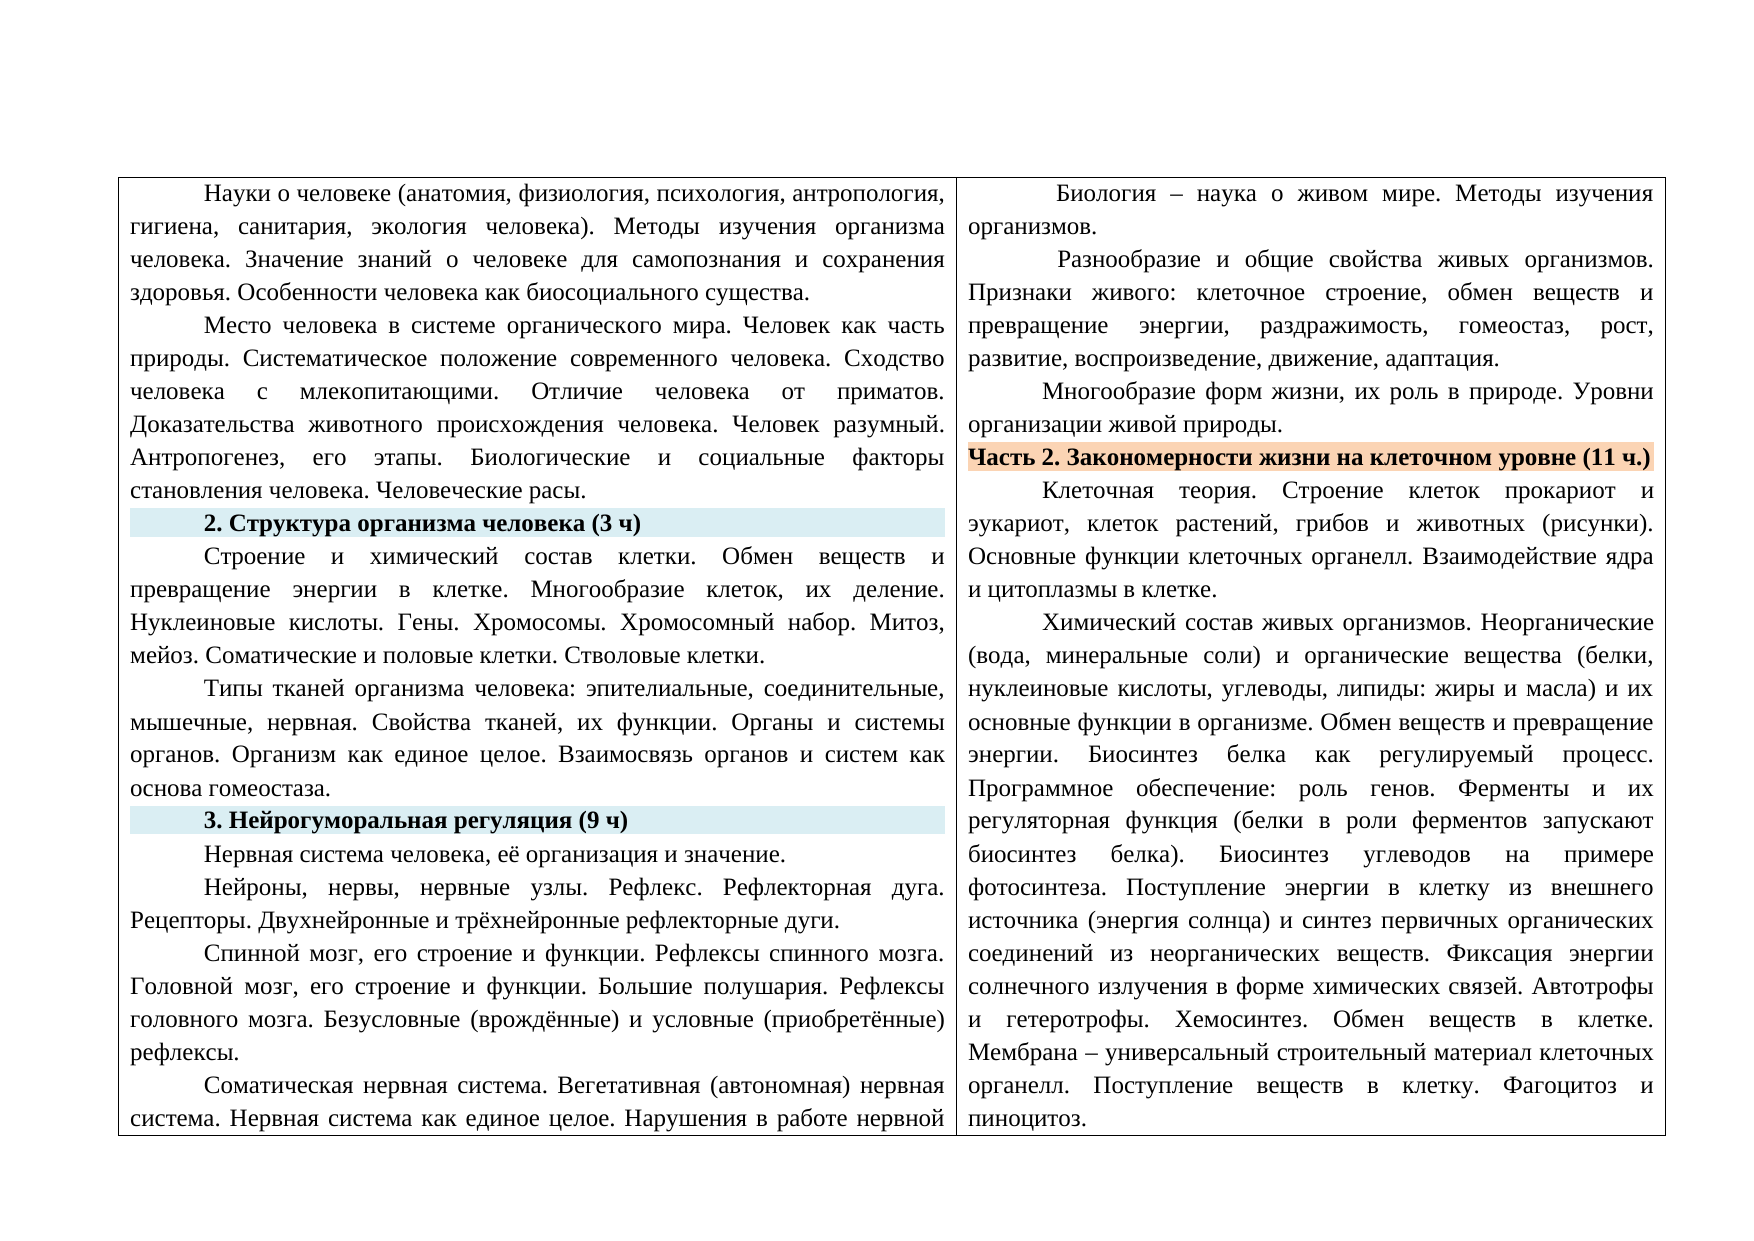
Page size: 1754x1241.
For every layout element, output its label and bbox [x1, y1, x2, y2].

table_cell [119, 178, 956, 1135]
table_cell [957, 178, 1665, 1135]
